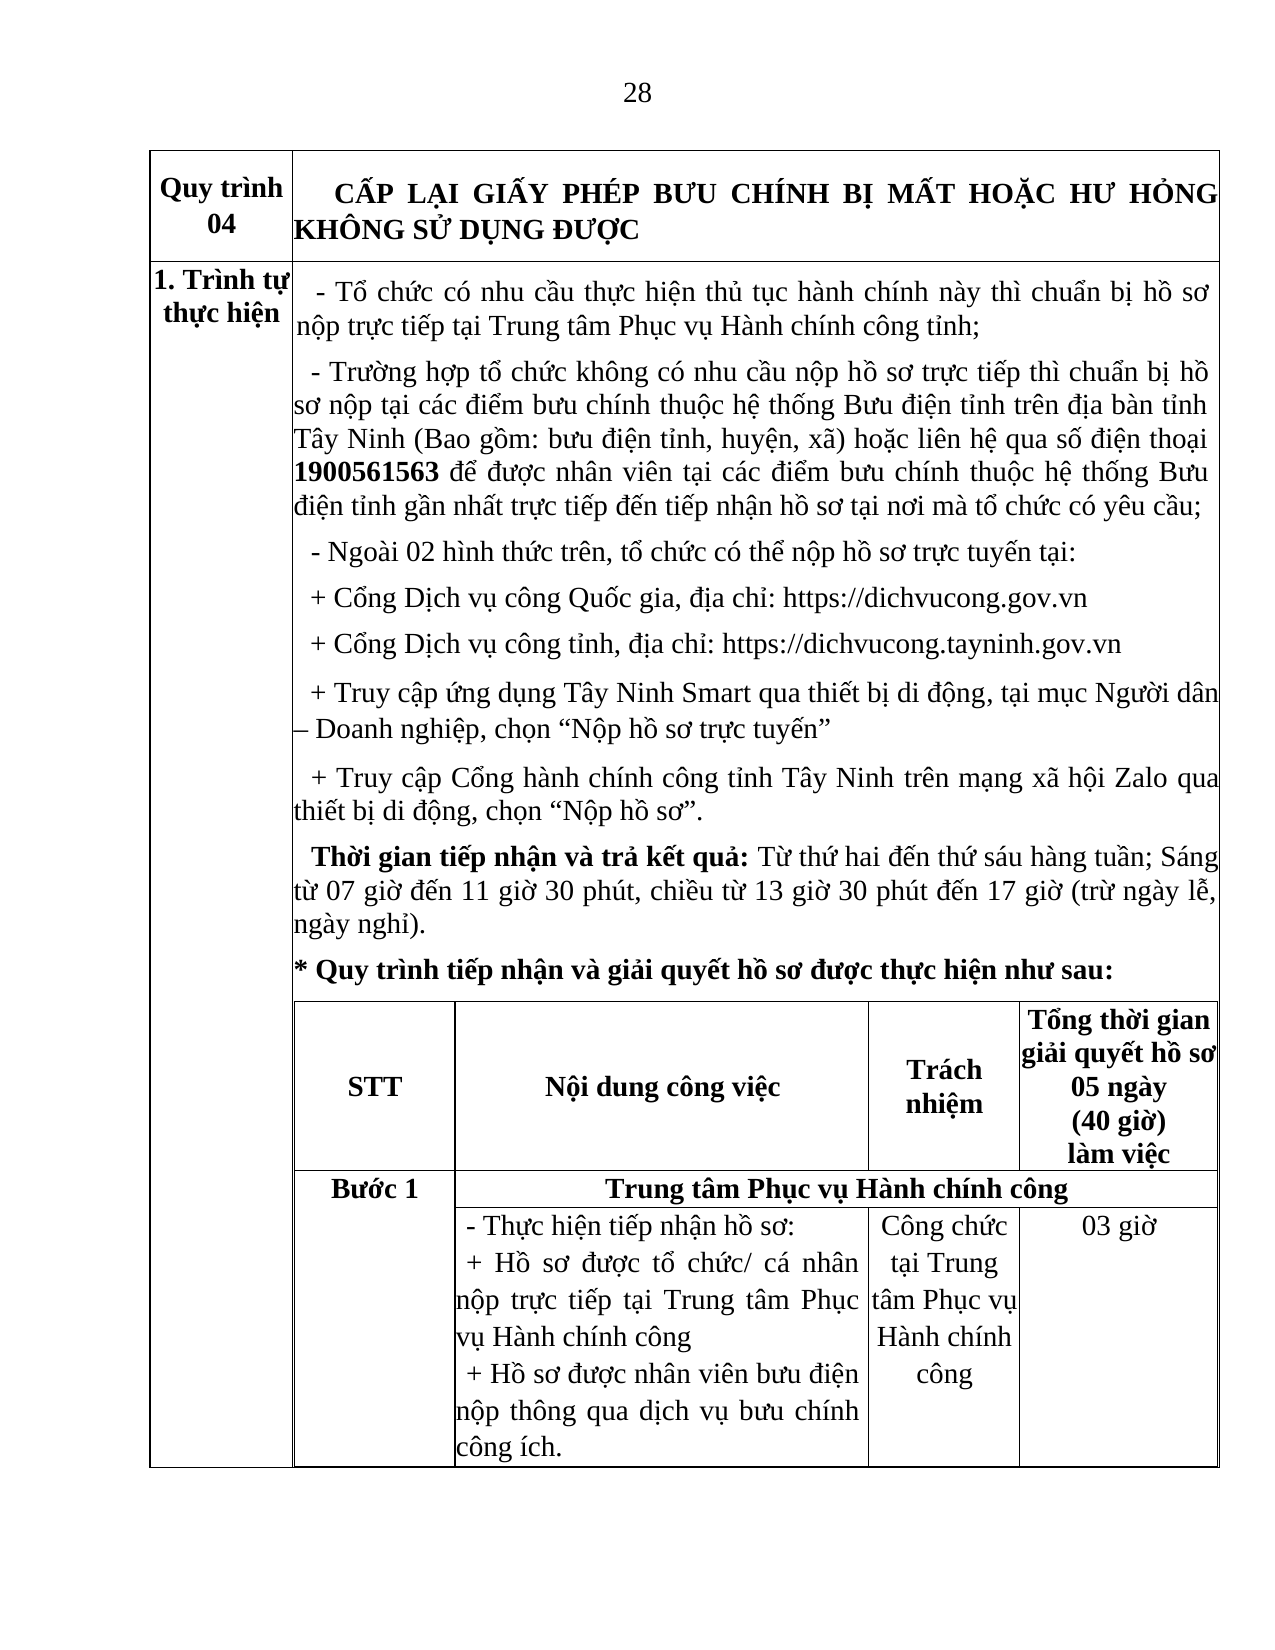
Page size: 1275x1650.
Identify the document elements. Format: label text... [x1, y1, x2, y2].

table_header CẤP LẠI GIẤY PHÉP BƯU CHÍNH BỊ MẤT HOẶC HƯ HỎNG KHÔNG SỬ DỤNG ĐƯỢC [293, 151, 1219, 261]
table_header Quy trình 04 [151, 151, 292, 261]
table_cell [151, 262, 292, 1467]
